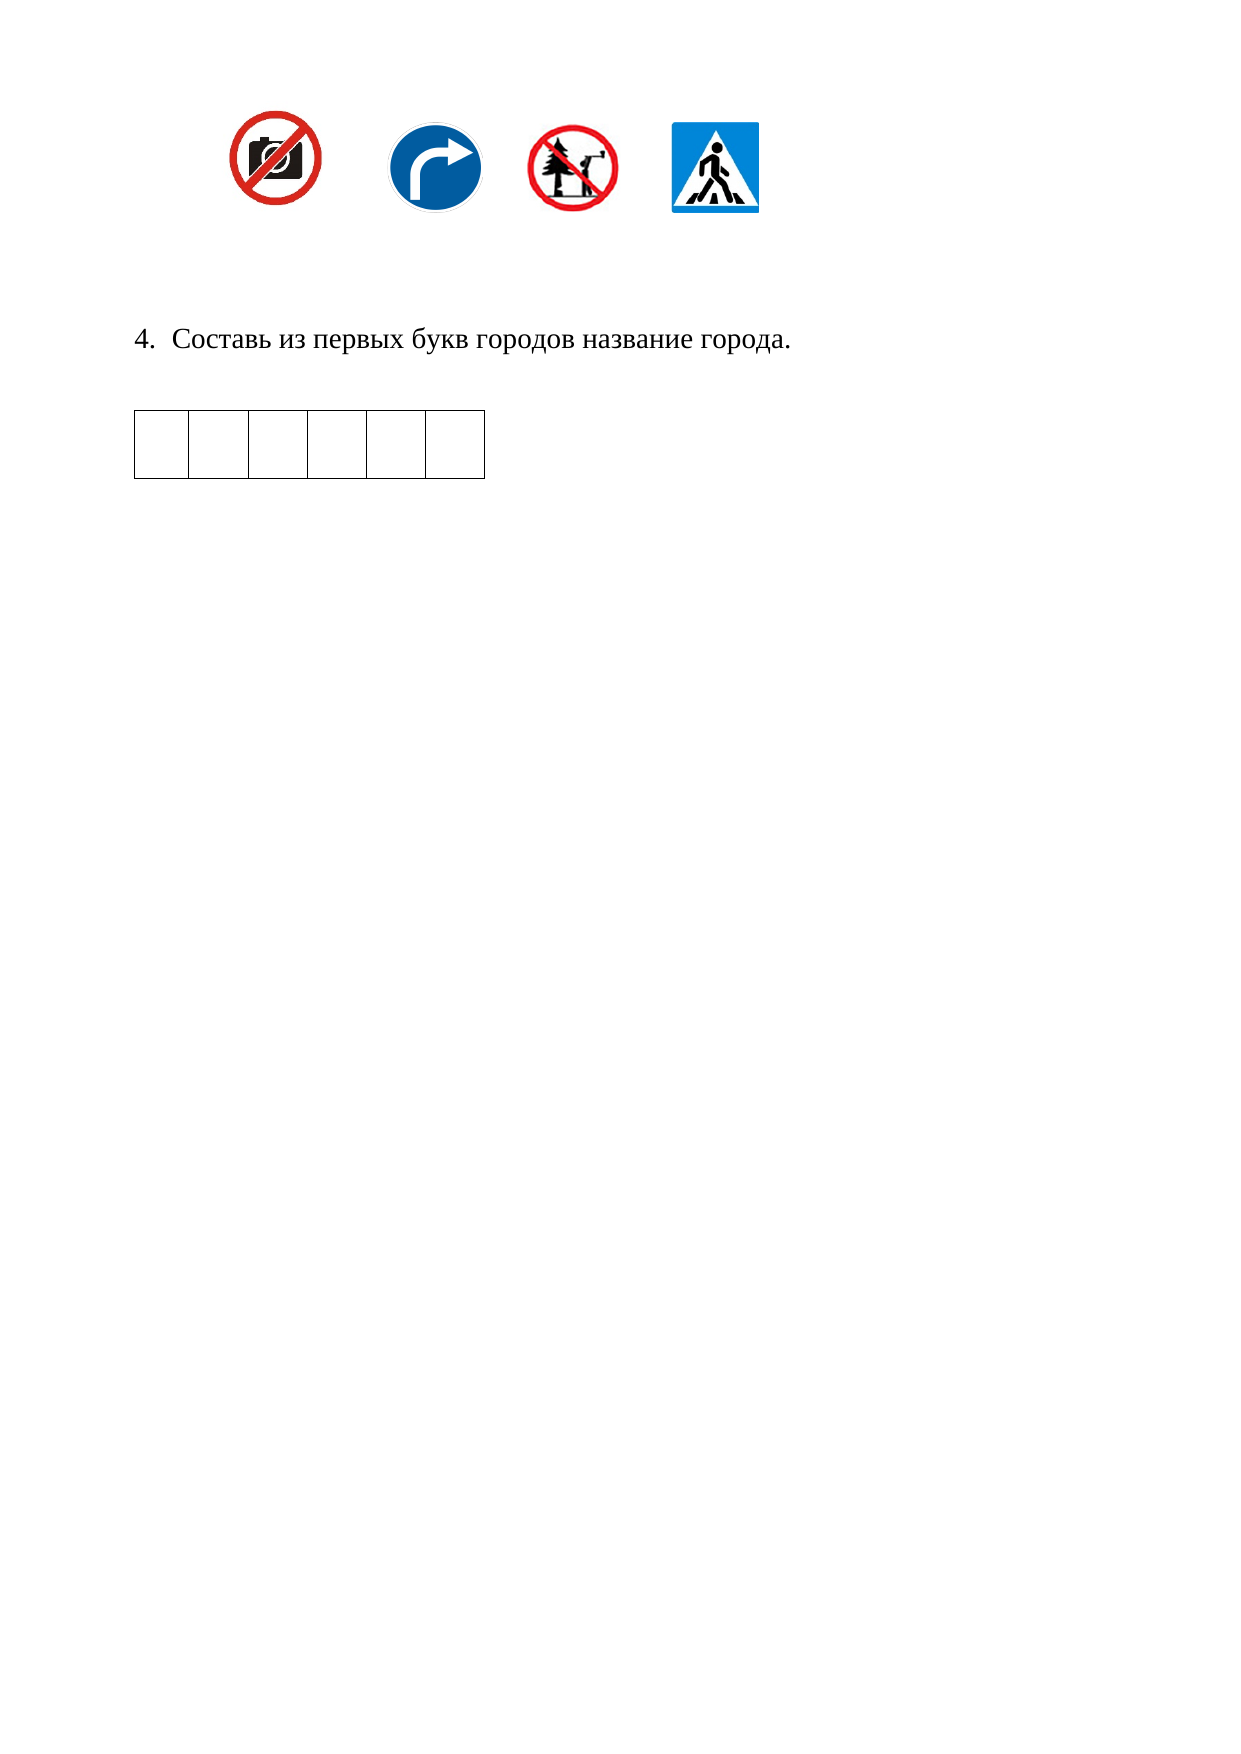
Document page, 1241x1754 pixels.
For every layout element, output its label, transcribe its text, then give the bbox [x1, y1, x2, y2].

table_header [249, 411, 307, 478]
picture [387, 122, 483, 213]
table_header [189, 411, 248, 478]
table_header [135, 411, 188, 478]
table_header [367, 411, 425, 478]
picture [526, 122, 621, 213]
list Составь из первых букв городов название города. [134, 321, 1211, 354]
picture [221, 101, 330, 213]
picture [671, 122, 759, 213]
table_header [308, 411, 366, 478]
table_header [426, 411, 484, 478]
